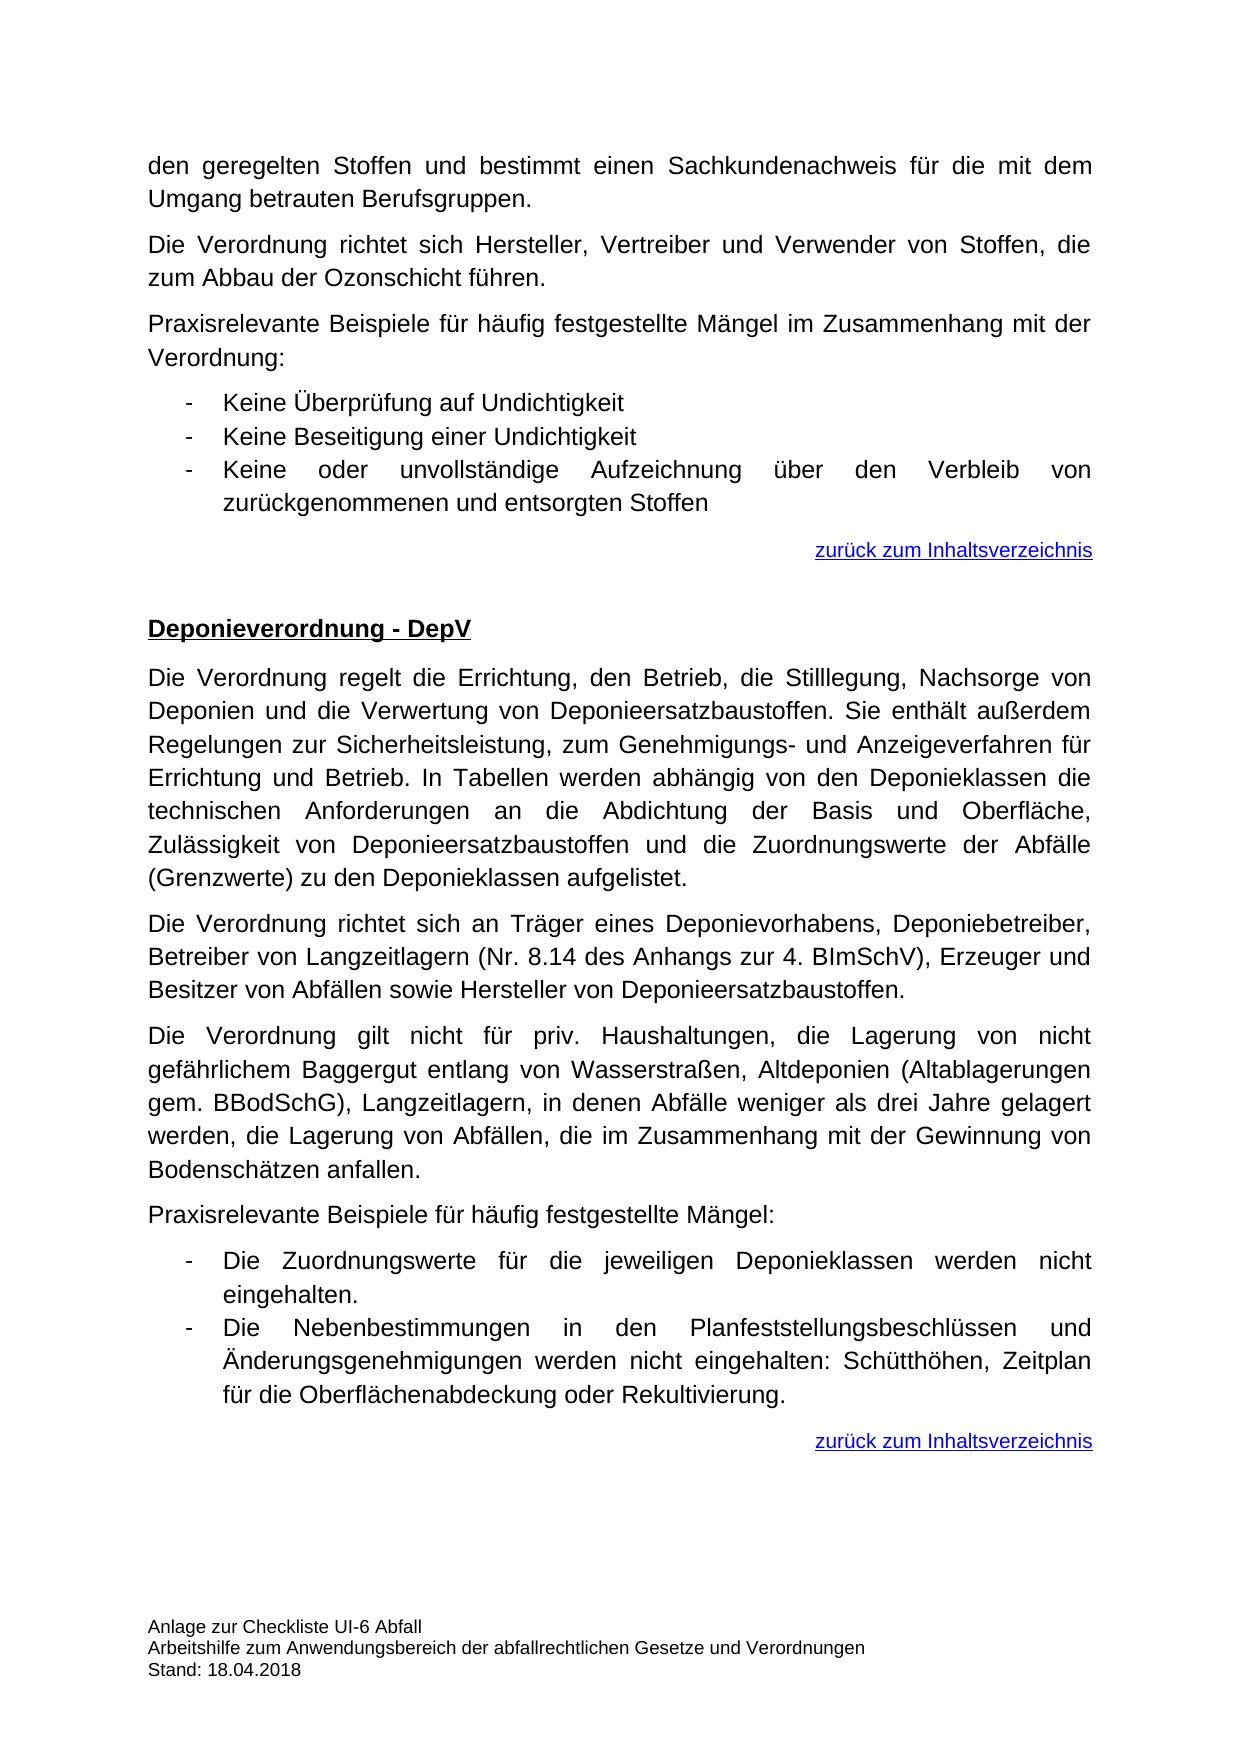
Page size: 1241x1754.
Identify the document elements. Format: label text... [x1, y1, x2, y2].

list Die Nebenbestimmungen in den Planfeststellungsbeschlüssen und Änderungsgenehmigungen werden nicht eingehalten: Schütthöhen, Zeitplan für die Oberflächenabdeckung oder Rekultivierung. [185, 1310, 1093, 1410]
list zurück zum Inhaltsverzeichnis [223, 531, 1093, 564]
text Die Verordnung richtet sich an Träger eines Deponievorhabens, Deponiebetreiber, Betreiber von Langzeitlagern (Nr. 8.14 des Anhangs zur 4. BImSchV), Erzeuger und Besitzer von Abfällen sowie Hersteller von Deponieersatzbaustoffen. [148, 906, 1093, 1006]
list Keine Überprüfung auf Undichtigkeit [185, 385, 1093, 418]
list Die Zuordnungswerte für die jeweiligen Deponieklassen werden nicht eingehalten. [185, 1243, 1093, 1310]
text Die Verordnung regelt die Errichtung, den Betrieb, die Stilllegung, Nachsorge von Deponien und die Verwertung von Deponieersatzbaustoffen. Sie enthält außerdem Regelungen zur Sicherheitsleistung, zum Genehmigungs- und Anzeigeverfahren für Errichtung und Betrieb. In Tabellen werden abhängig von den Deponieklassen die technischen Anforderungen an die Abdichtung der Basis und Oberfläche, Zulässigkeit von Deponieersatzbaustoffen und die Zuordnungswerte der Abfälle (Grenzwerte) zu den Deponieklassen aufgelistet. [148, 660, 1093, 893]
subtitle Deponieverordnung - DepV [148, 614, 1093, 643]
list Keine Beseitigung einer Undichtigkeit [185, 418, 1093, 452]
text Praxisrelevante Beispiele für häufig festgestellte Mängel: [148, 1197, 1093, 1231]
list zurück zum Inhaltsverzeichnis [223, 1422, 1093, 1456]
text Die Verordnung gilt nicht für priv. Haushaltungen, die Lagerung von nicht gefährlichem Baggergut entlang von Wasserstraßen, Altdeponien (Altablagerungen gem. BBodSchG), Langzeitlagern, in denen Abfälle weniger als drei Jahre gelagert werden, die Lagerung von Abfällen, die im Zusammenhang mit der Gewinnung von Bodenschätzen anfallen. [148, 1018, 1093, 1185]
list Keine oder unvollständige Aufzeichnung über den Verbleib von zurückgenommenen und entsorgten Stoffen [185, 452, 1093, 518]
text Die Verordnung richtet sich Hersteller, Vertreiber und Verwender von Stoffen, die zum Abbau der Ozonschicht führen. [148, 227, 1093, 293]
text Praxisrelevante Beispiele für häufig festgestellte Mängel im Zusammenhang mit der Verordnung: [148, 306, 1093, 373]
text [148, 148, 1093, 214]
